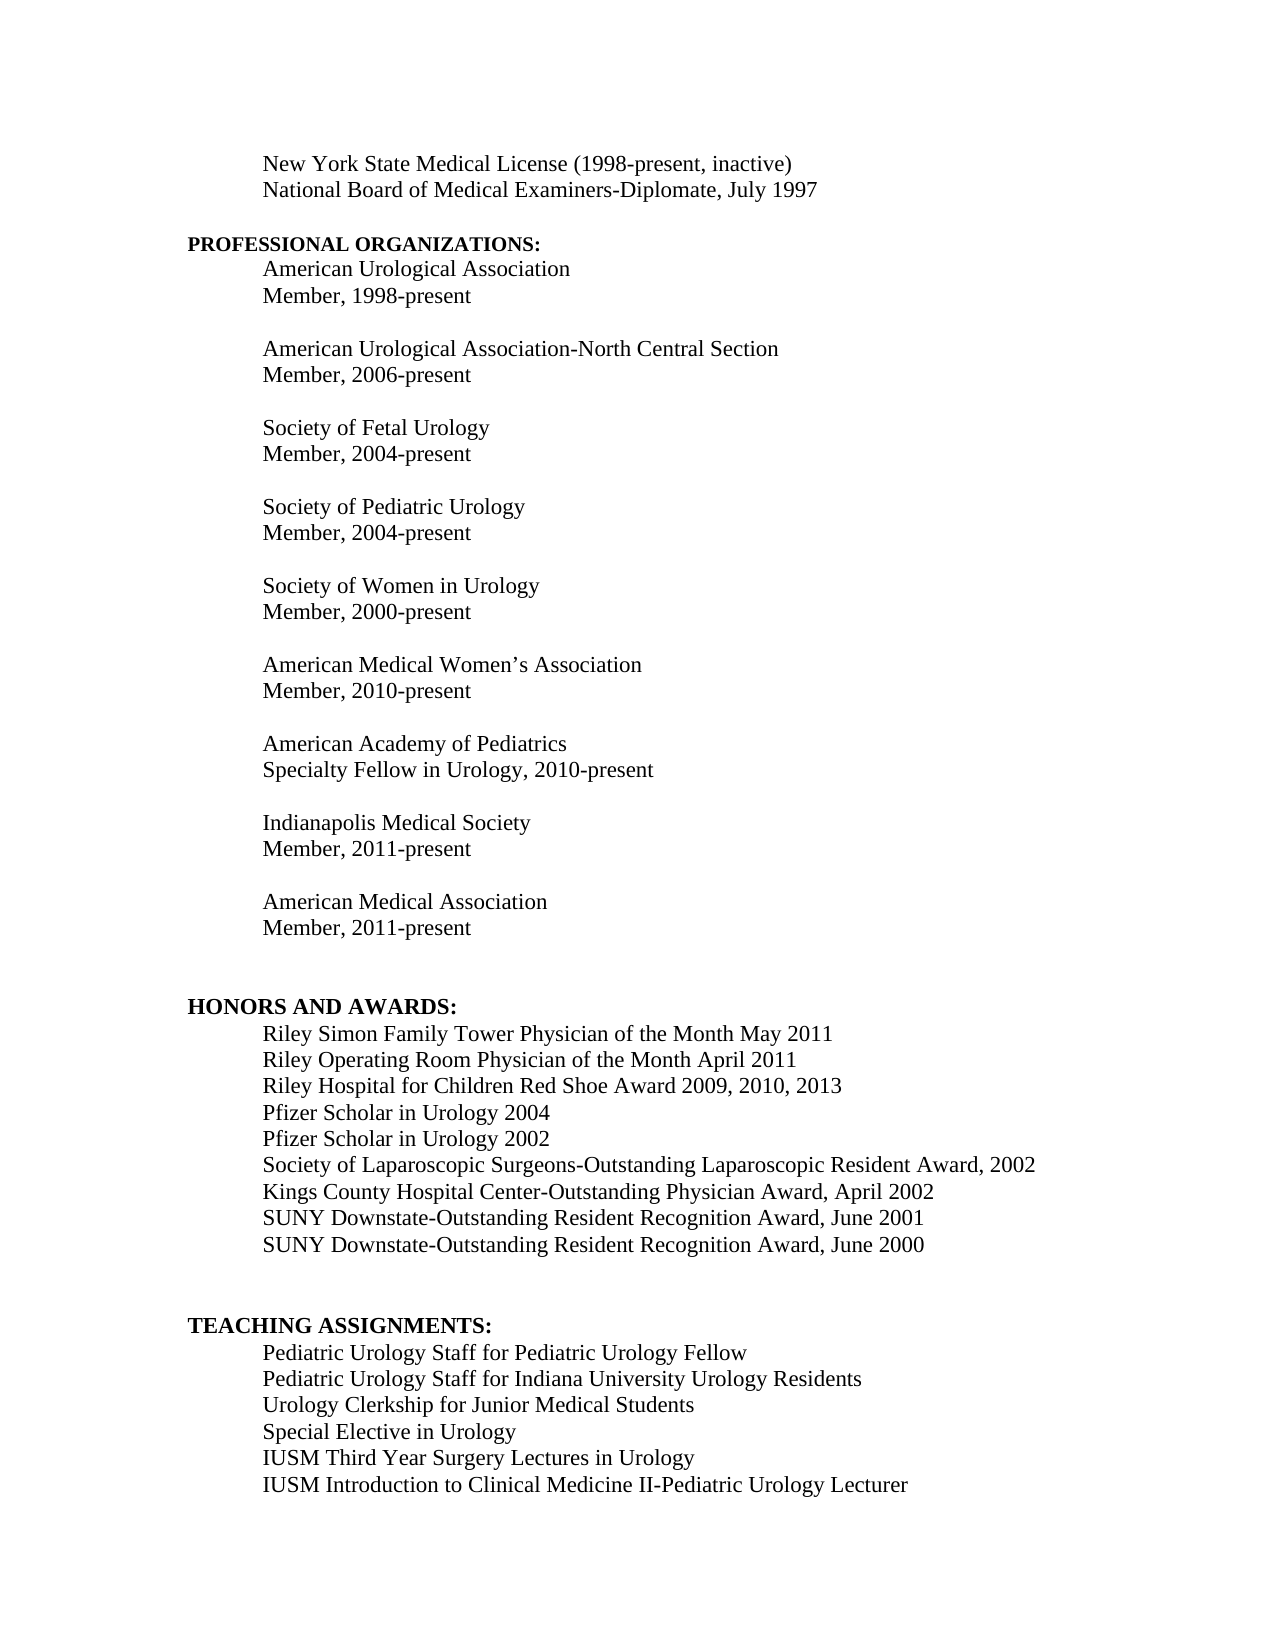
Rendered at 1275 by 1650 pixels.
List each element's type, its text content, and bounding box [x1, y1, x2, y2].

text American Medical Association [187, 888, 1143, 914]
text Society of Women in Urology [187, 572, 1143, 598]
text Pediatric Urology Staff for Indiana University Urology Residents [187, 1365, 1143, 1392]
text IUSM Introduction to Clinical Medicine II-Pediatric Urology Lecturer [187, 1471, 1143, 1497]
text Member, 2004-present [187, 519, 1143, 545]
text SUNY Downstate-Outstanding Resident Recognition Award, June 2000 [187, 1231, 1143, 1257]
text Member, 1998-present [187, 282, 1143, 308]
text Society of Fetal Urology [187, 414, 1143, 440]
text PROFESSIONAL ORGANIZATIONS: [187, 231, 1143, 256]
text Pfizer Scholar in Urology 2004 [187, 1099, 1143, 1125]
text Society of Laparoscopic Surgeons-Outstanding Laparoscopic Resident Award, 2002 [187, 1152, 1143, 1178]
text Special Elective in Urology [187, 1418, 1143, 1444]
text Riley Hospital for Children Red Shoe Award 2009, 2010, 2013 [187, 1072, 1143, 1099]
text Member, 2004-present [187, 440, 1143, 466]
text American Academy of Pediatrics [187, 730, 1143, 756]
text Member, 2011-present [187, 914, 1143, 941]
text Pfizer Scholar in Urology 2002 [187, 1125, 1143, 1152]
text SUNY Downstate-Outstanding Resident Recognition Award, June 2001 [187, 1204, 1143, 1231]
text Kings County Hospital Center-Outstanding Physician Award, April 2002 [187, 1178, 1143, 1204]
text Riley Simon Family Tower Physician of the Month May 2011 [187, 1020, 1143, 1046]
text Urology Clerkship for Junior Medical Students [187, 1392, 1143, 1418]
text Member, 2000-present [187, 598, 1143, 624]
text American Urological Association [187, 256, 1143, 282]
text American Urological Association-North Central Section [187, 334, 1143, 361]
text American Medical Women’s Association [187, 651, 1143, 677]
text Society of Pediatric Urology [187, 493, 1143, 519]
text TEACHING ASSIGNMENTS: [187, 1312, 1143, 1339]
text Member, 2006-present [187, 361, 1143, 387]
text New York State Medical License (1998-present, inactive) [187, 150, 1143, 176]
text Specialty Fellow in Urology, 2010-present [187, 756, 1143, 783]
text IUSM Third Year Surgery Lectures in Urology [187, 1444, 1143, 1471]
text Pediatric Urology Staff for Pediatric Urology Fellow [187, 1339, 1143, 1365]
text Indianapolis Medical Society [187, 809, 1143, 835]
text Member, 2010-present [187, 677, 1143, 703]
text HONORS AND AWARDS: [187, 993, 1143, 1020]
text National Board of Medical Examiners-Diplomate, July 1997 [187, 176, 1143, 203]
text Riley Operating Room Physician of the Month April 2011 [187, 1046, 1143, 1072]
text Member, 2011-present [187, 835, 1143, 862]
